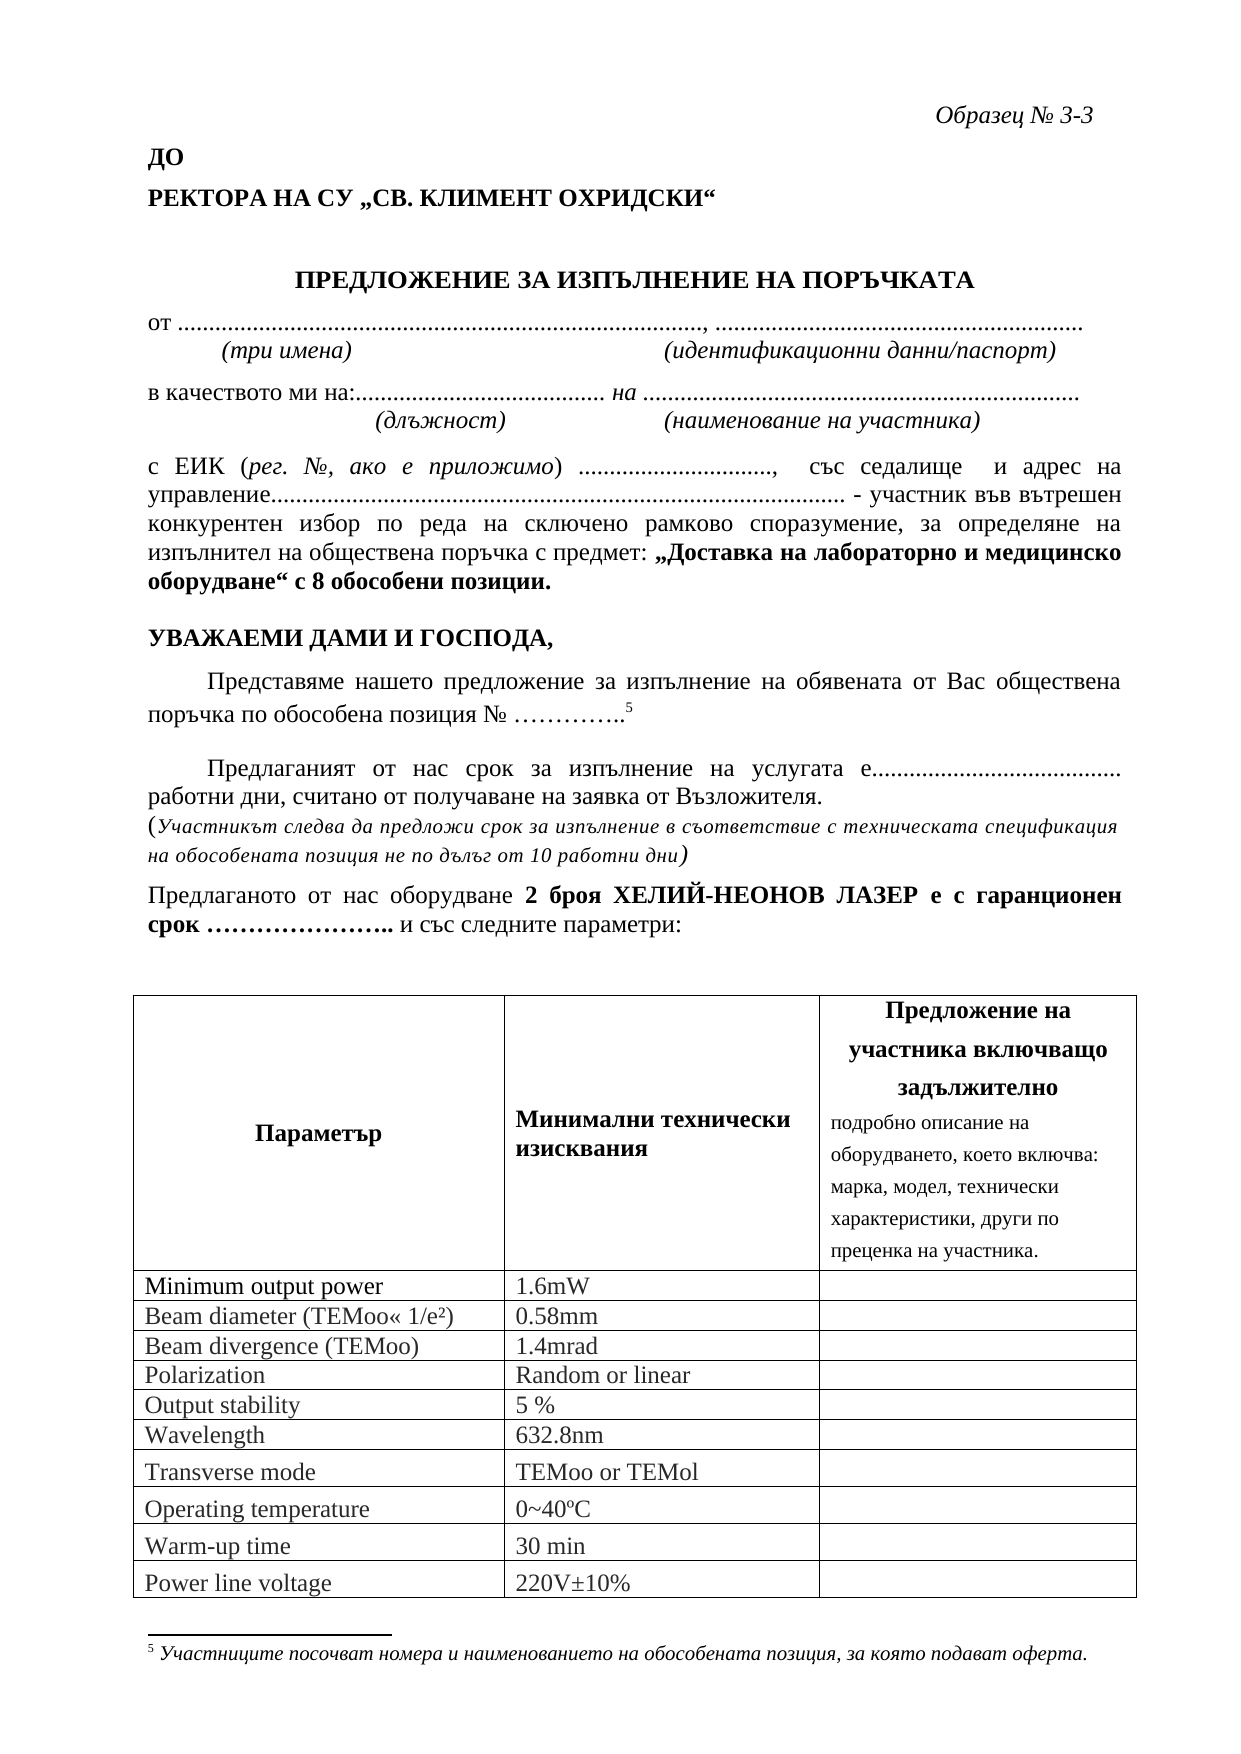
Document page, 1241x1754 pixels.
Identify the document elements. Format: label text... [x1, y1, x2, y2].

text Предлаганият от нас срок за изпълнение на услугата е........................................ работни дни, считано от получаване на заявка от Възложителя. [148, 753, 1122, 810]
table_cell Minimum output power [134, 1271, 504, 1300]
table_cell [820, 1390, 1136, 1419]
list Предлаганото от нас оборудване 2 броя ХЕЛИЙ-НЕОНОВ ЛАЗЕР е с гаранционен срок ………………….. и със следните параметри: [148, 880, 1122, 938]
table_cell [820, 1420, 1136, 1449]
text РЕКТОРА НА СУ „СВ. КЛИМЕНТ ОХРИДСКИ“ [148, 183, 1122, 212]
table_cell [820, 1301, 1136, 1330]
table_cell 632.8nm [505, 1420, 819, 1449]
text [148, 100, 1122, 129]
text УВАЖАЕМИ ДАМИ И ГОСПОДА, [148, 623, 1122, 652]
table_cell Wavelength [134, 1420, 504, 1449]
table_cell [820, 1561, 1136, 1597]
table_cell 1.6mW [505, 1271, 819, 1300]
table_cell Random or linear [505, 1361, 819, 1389]
table_cell [820, 1524, 1136, 1560]
table_header Параметър [134, 996, 504, 1270]
text от ...................................................................................., ........................................................... [148, 307, 1122, 335]
text ПРЕДЛОЖЕНИЕ ЗА ИЗПЪЛНЕНИЕ НА ПОРЪЧКАТА [148, 265, 1122, 294]
text (длъжност) (наименование на участника) [295, 405, 1122, 434]
table_cell 5 % [505, 1390, 819, 1419]
text (три имена) (идентификационни данни/паспорт) [148, 335, 1122, 364]
table_cell 0.58mm [505, 1301, 819, 1330]
table_cell 220V±10% [505, 1561, 819, 1597]
text (Участникът следва да предложи срок за изпълнение в съответствие с техническата спецификация на обособената позиция не по дълъг от 10 работни дни) [148, 810, 1122, 868]
text Представяме нашето предложение за изпълнение на обявената от Вас обществена поръчка по обособена позиция № ………….. [148, 666, 1122, 728]
table_header Минимални технически изисквания [505, 996, 819, 1270]
table_cell 0~40ºC [505, 1487, 819, 1523]
table_cell TEMoo or TEMol [505, 1450, 819, 1486]
text в качеството ми на:........................................ на ...................................................................... [148, 377, 1122, 405]
table_cell [820, 1361, 1136, 1389]
table_cell 1.4mrad [505, 1331, 819, 1359]
table_cell [820, 1450, 1136, 1486]
table_cell [820, 1271, 1136, 1300]
table_cell Polarization [134, 1361, 504, 1389]
table_header Предложение на участника включващо задължително подробно описание на оборудването, което включва: марка, модел, технически характеристики, други по преценка на участника. [820, 996, 1136, 1270]
table_cell [820, 1487, 1136, 1523]
table_cell Transverse mode [134, 1450, 504, 1486]
text ДО [148, 142, 1122, 170]
text с ЕИК (рег. №, ако е приложимо) ..............................., със седалище и адрес на управление............................................................................................ - участник във вътрешен конкурентен избор по реда на сключено рамково споразумение, за определяне на изпълнител на обществена поръчка с предмет: „Доставка на лабораторно и медицинско оборудване“ с 8 обособени позиции. [148, 451, 1122, 594]
table_cell Beam diameter (TEMoo« 1/e²) [134, 1301, 504, 1330]
table_cell Power line voltage [134, 1561, 504, 1597]
table_cell Operating temperature [134, 1487, 504, 1523]
table_cell Output stability [134, 1390, 504, 1419]
table_cell Warm-up time [134, 1524, 504, 1560]
table_cell 30 min [505, 1524, 819, 1560]
table_cell Beam divergence (TEMoo) [134, 1331, 504, 1359]
table_cell [820, 1331, 1136, 1359]
